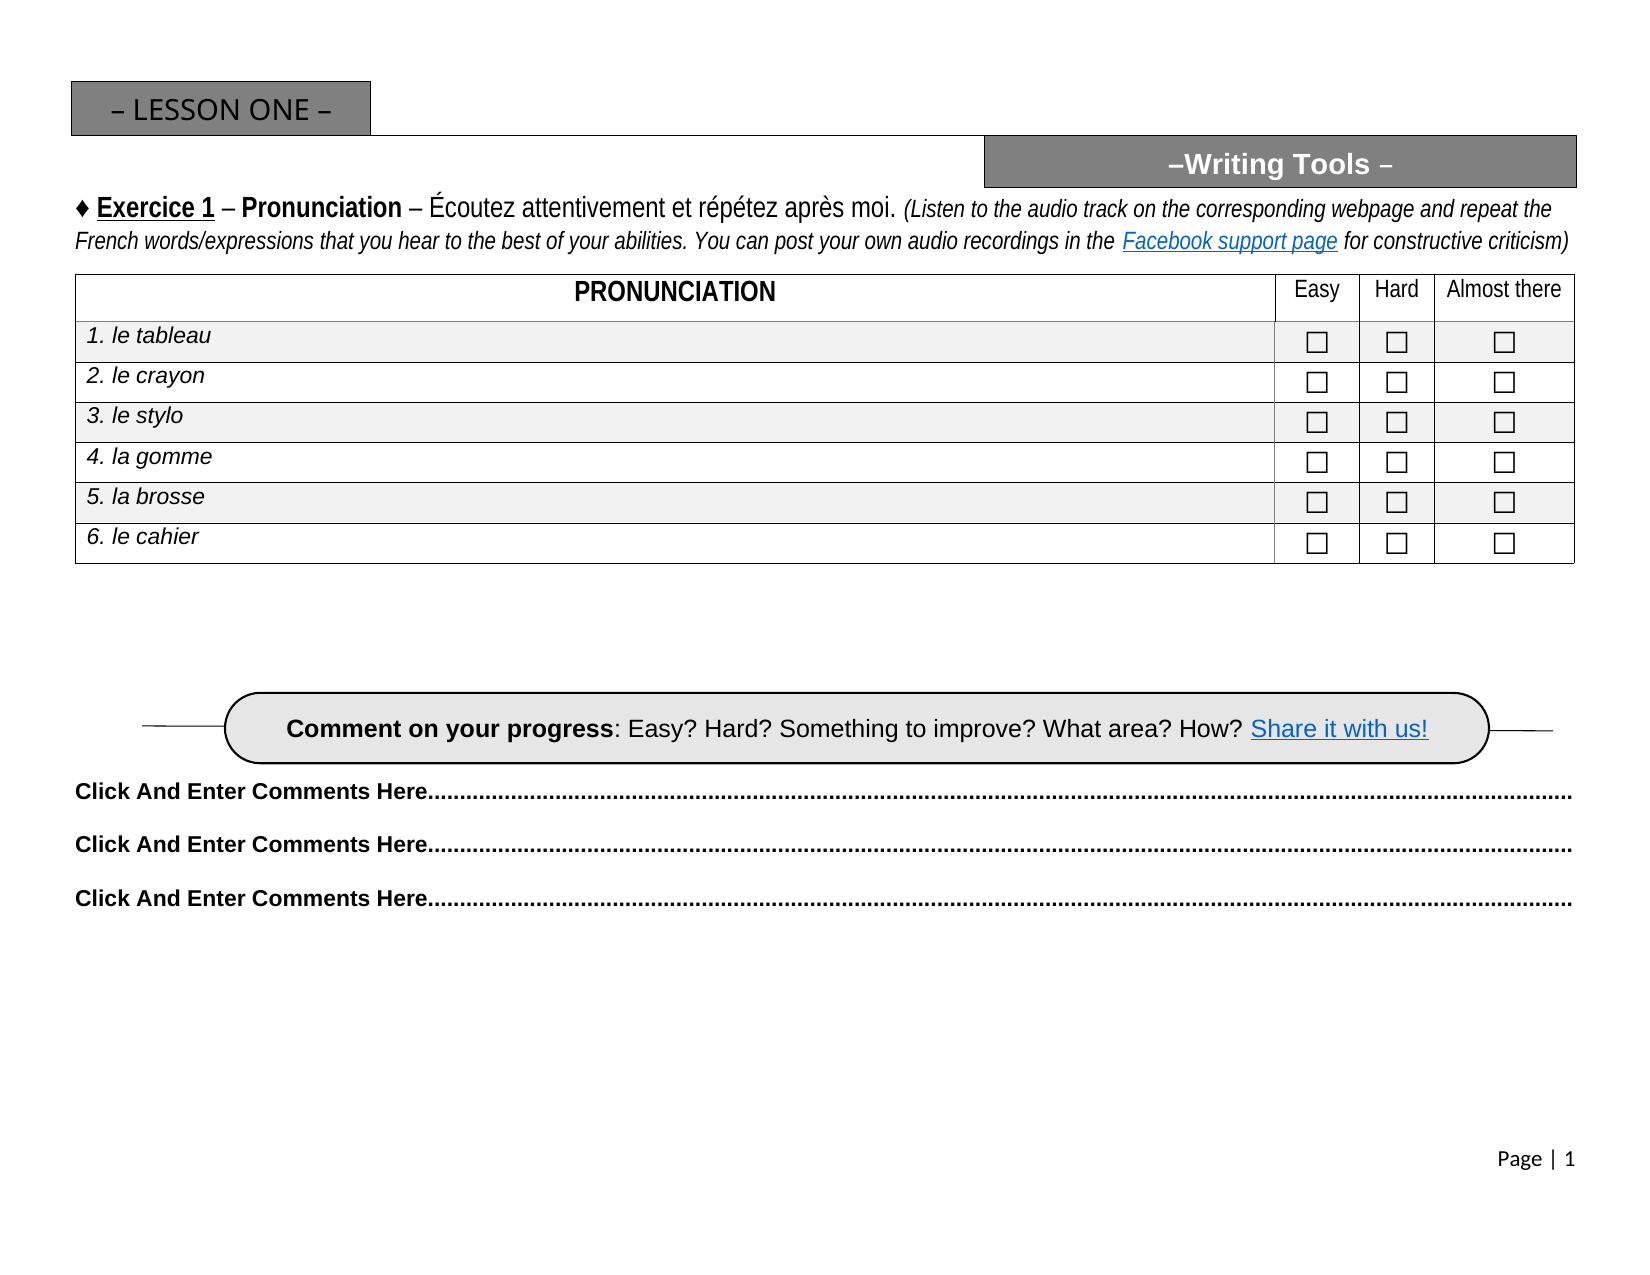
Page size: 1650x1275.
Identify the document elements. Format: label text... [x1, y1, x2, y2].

table_header pronunCiation [76, 275, 1275, 321]
table_header Hard [1360, 275, 1434, 321]
table_cell 6. le cahier [76, 524, 1274, 563]
text Click And Enter Comments Here.................................................................................................................................................................................... [75, 884, 1575, 911]
text ♦ Exercice 1 – Pronunciation – Écoutez attentivement et répétez après moi. (Listen to the audio track on the corresponding webpage and repeat the French words/expressions that you hear to the best of your abilities. You can post your own audio recordings in the Facebook support page for constructive criticism) [75, 190, 1575, 255]
table_cell 4. la gomme [76, 443, 1274, 482]
table_cell 2. le crayon [76, 363, 1274, 402]
table_cell 3. le stylo [76, 403, 1274, 442]
text Click And Enter Comments Here.................................................................................................................................................................................... [75, 831, 1575, 857]
table_header Almost there [1435, 275, 1574, 321]
table_cell 1. le tableau [76, 322, 1274, 362]
table_cell 5. la brosse [76, 483, 1274, 522]
table_header Easy [1276, 275, 1359, 321]
text Click And Enter Comments Here.................................................................................................................................................................................... [75, 778, 1575, 804]
